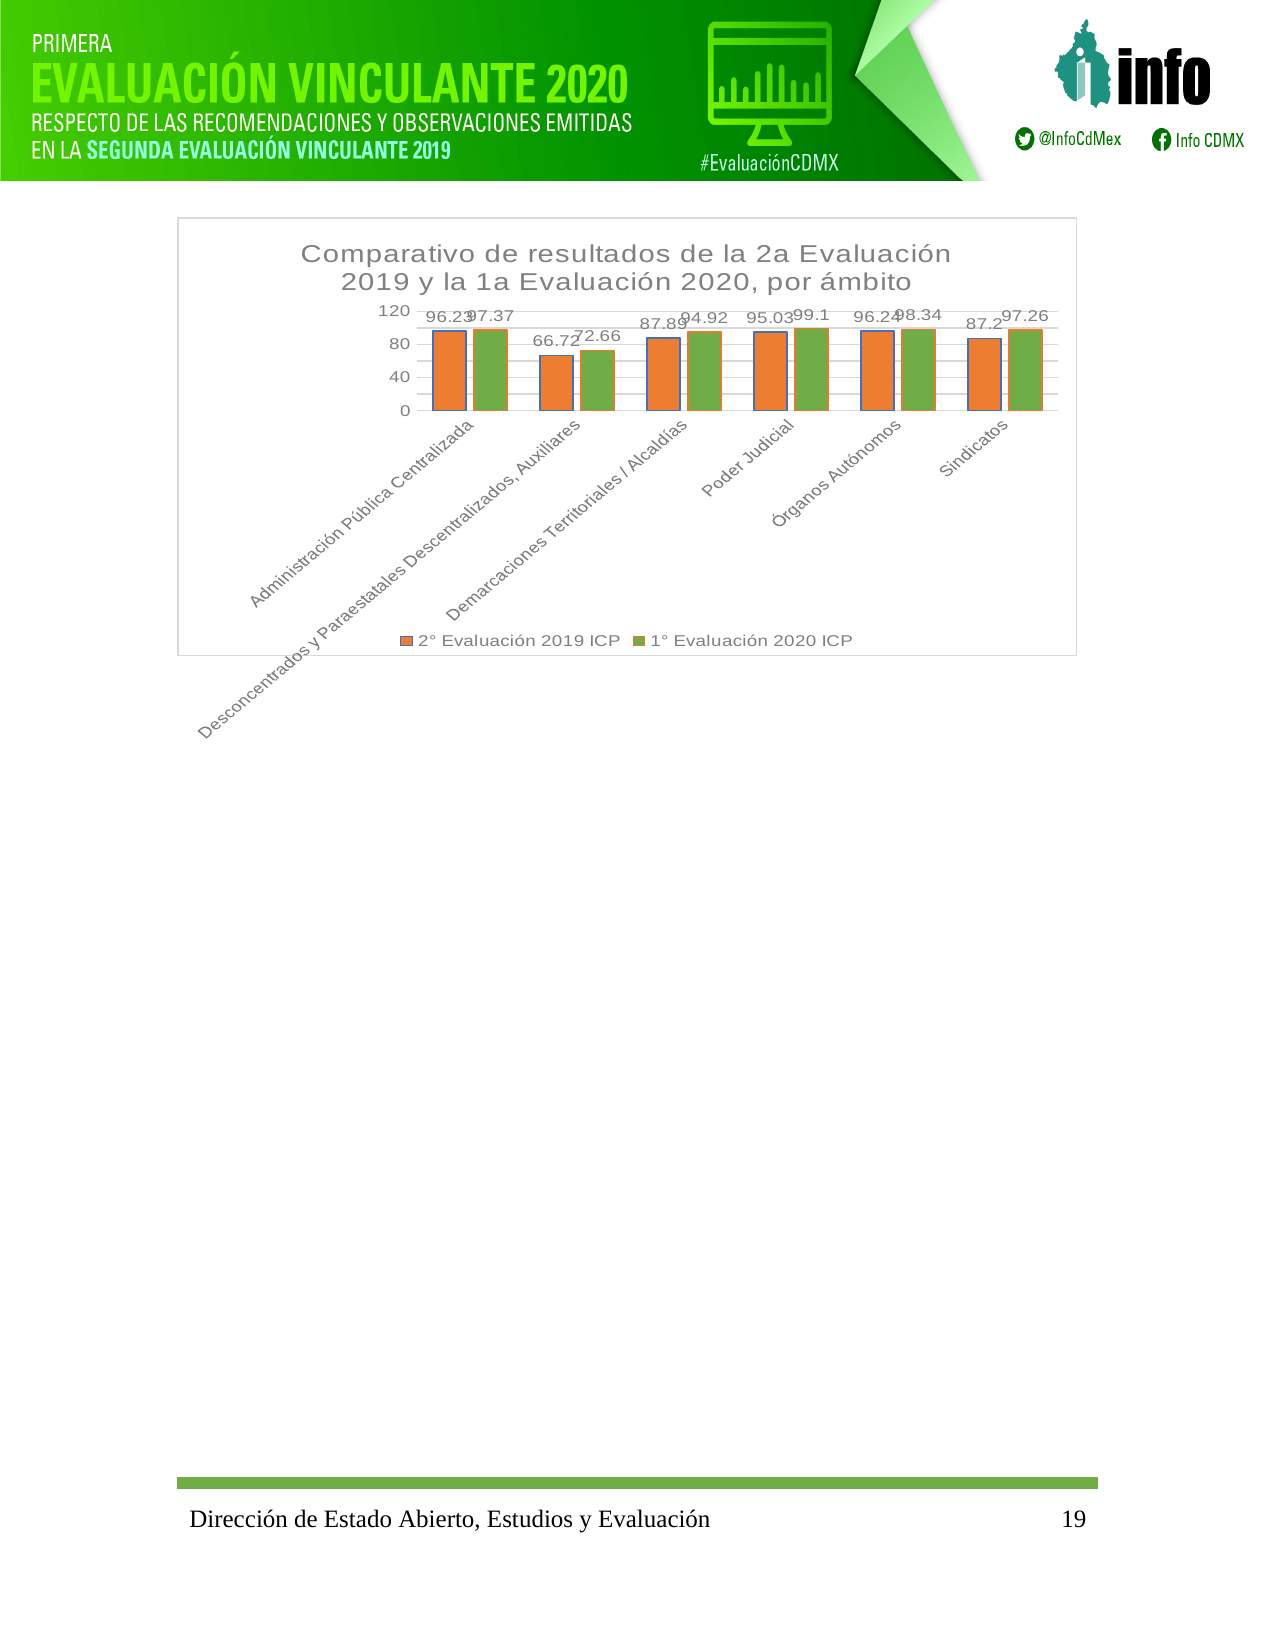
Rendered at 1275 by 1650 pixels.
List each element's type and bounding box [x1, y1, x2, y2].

picture [0, 0, 1275, 181]
